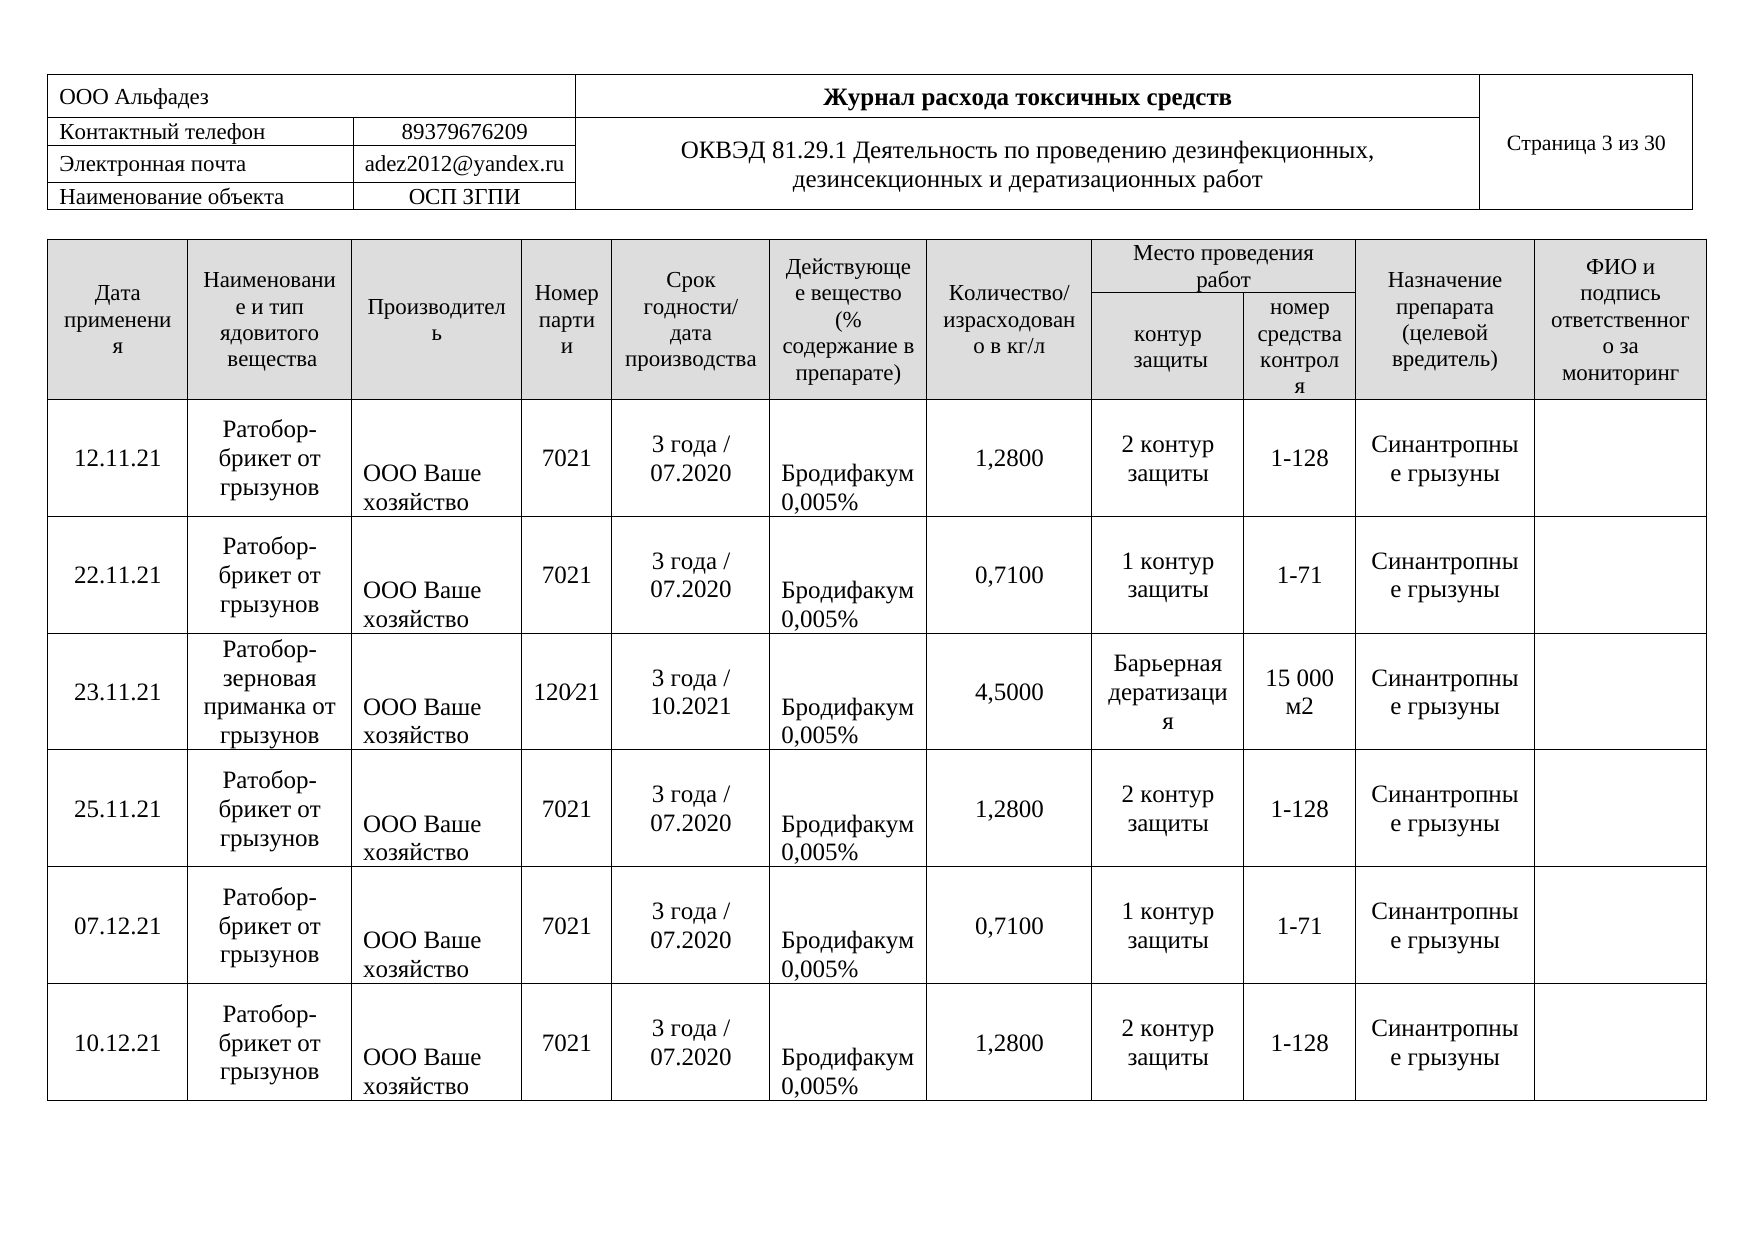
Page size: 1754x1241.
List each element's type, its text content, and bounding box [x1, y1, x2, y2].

table_cell 2 контур защиты [1092, 984, 1243, 1100]
table_cell 1 контур защиты [1092, 517, 1243, 632]
table_cell Барьерная дератизация [1092, 634, 1243, 749]
table_cell Бродифакум 0,005% [770, 517, 926, 632]
table_cell Синантропные грызуны [1356, 867, 1534, 983]
table_cell 0,7100 [927, 517, 1091, 632]
table_cell 07.12.21 [48, 867, 187, 983]
table_cell [1535, 867, 1706, 983]
table_cell 1-71 [1244, 867, 1355, 983]
table_cell Бродифакум 0,005% [770, 750, 926, 866]
table_cell Бродифакум 0,005% [770, 400, 926, 516]
table_header ФИО и подпись ответственного за мониторинг [1535, 240, 1706, 399]
table_cell Ратобор-брикет от грызунов [188, 984, 351, 1100]
table_header Наименование и тип ядовитого вещества [188, 240, 351, 399]
table_cell 1-128 [1244, 400, 1355, 516]
table_cell 1-128 [1244, 750, 1355, 866]
table_cell 120∕21 [522, 634, 611, 749]
table_cell 22.11.21 [48, 517, 187, 632]
table_cell ООО Ваше хозяйство [352, 634, 521, 749]
table_cell Ратобор- брикет от грызунов [188, 517, 351, 632]
table_cell 12.11.21 [48, 400, 187, 516]
table_cell Синантропные грызуны [1356, 517, 1534, 632]
table_header Количество/ израсходовано в кг/л [927, 240, 1091, 399]
table_cell 3 года / 07.2020 [612, 750, 769, 866]
table_cell ООО Ваше хозяйство [352, 867, 521, 983]
table_cell контур защиты [1092, 293, 1243, 399]
table_cell Ратобор- брикет от грызунов [188, 400, 351, 516]
table_cell ООО Ваше хозяйство [352, 750, 521, 866]
table_cell 7021 [522, 750, 611, 866]
table_cell 1 контур защиты [1092, 867, 1243, 983]
table_cell 7021 [522, 867, 611, 983]
table_cell 3 года / 07.2020 [612, 517, 769, 632]
table_cell Ратобор-зерновая приманка от грызунов [188, 634, 351, 749]
table_cell 1,2800 [927, 984, 1091, 1100]
table_cell Ратобор-брикет от грызунов [188, 750, 351, 866]
table_cell 7021 [522, 984, 611, 1100]
table_cell Ратобор-брикет от грызунов [188, 867, 351, 983]
table_cell [1535, 984, 1706, 1100]
table_cell Синантропные грызуны [1356, 400, 1534, 516]
table_header Назначение препарата (целевой вредитель) [1356, 240, 1534, 399]
table_cell Бродифакум 0,005% [770, 867, 926, 983]
table_cell 7021 [522, 517, 611, 632]
table_cell Синантропные грызуны [1356, 634, 1534, 749]
table_cell [1535, 634, 1706, 749]
table_header Действующее вещество (% содержание в препарате) [770, 240, 926, 399]
table_cell номер средства контроля [1244, 293, 1355, 399]
table_cell [1535, 517, 1706, 632]
table_cell 4,5000 [927, 634, 1091, 749]
table_cell 1-71 [1244, 517, 1355, 632]
table_header Производитель [352, 240, 521, 399]
table_cell 25.11.21 [48, 750, 187, 866]
table_cell 1,2800 [927, 750, 1091, 866]
table_cell [1535, 750, 1706, 866]
table_cell Синантропные грызуны [1356, 750, 1534, 866]
table_header Дата применения [48, 240, 187, 399]
table_cell 10.12.21 [48, 984, 187, 1100]
table_cell [1535, 400, 1706, 516]
table_cell 1,2800 [927, 400, 1091, 516]
table_cell ООО Ваше хозяйство [352, 517, 521, 632]
table_cell 3 года / 07.2020 [612, 984, 769, 1100]
table_cell 23.11.21 [48, 634, 187, 749]
table_cell ООО Ваше хозяйство [352, 984, 521, 1100]
table_cell 1-128 [1244, 984, 1355, 1100]
table_header Место проведения работ [1092, 240, 1355, 292]
table_cell 3 года / 07.2020 [612, 867, 769, 983]
table_cell 2 контур защиты [1092, 400, 1243, 516]
table_header Срок годности/дата производства [612, 240, 769, 399]
table_cell Синантропные грызуны [1356, 984, 1534, 1100]
table_cell 2 контур защиты [1092, 750, 1243, 866]
table_cell 0,7100 [927, 867, 1091, 983]
table_cell Бродифакум 0,005% [770, 984, 926, 1100]
table_header Номер партии [522, 240, 611, 399]
table_cell ООО Ваше хозяйство [352, 400, 521, 516]
table_cell 7021 [522, 400, 611, 516]
table_cell 3 года / 10.2021 [612, 634, 769, 749]
table_cell 15 000 м2 [1244, 634, 1355, 749]
table_cell 3 года / 07.2020 [612, 400, 769, 516]
table_cell Бродифакум 0,005% [770, 634, 926, 749]
